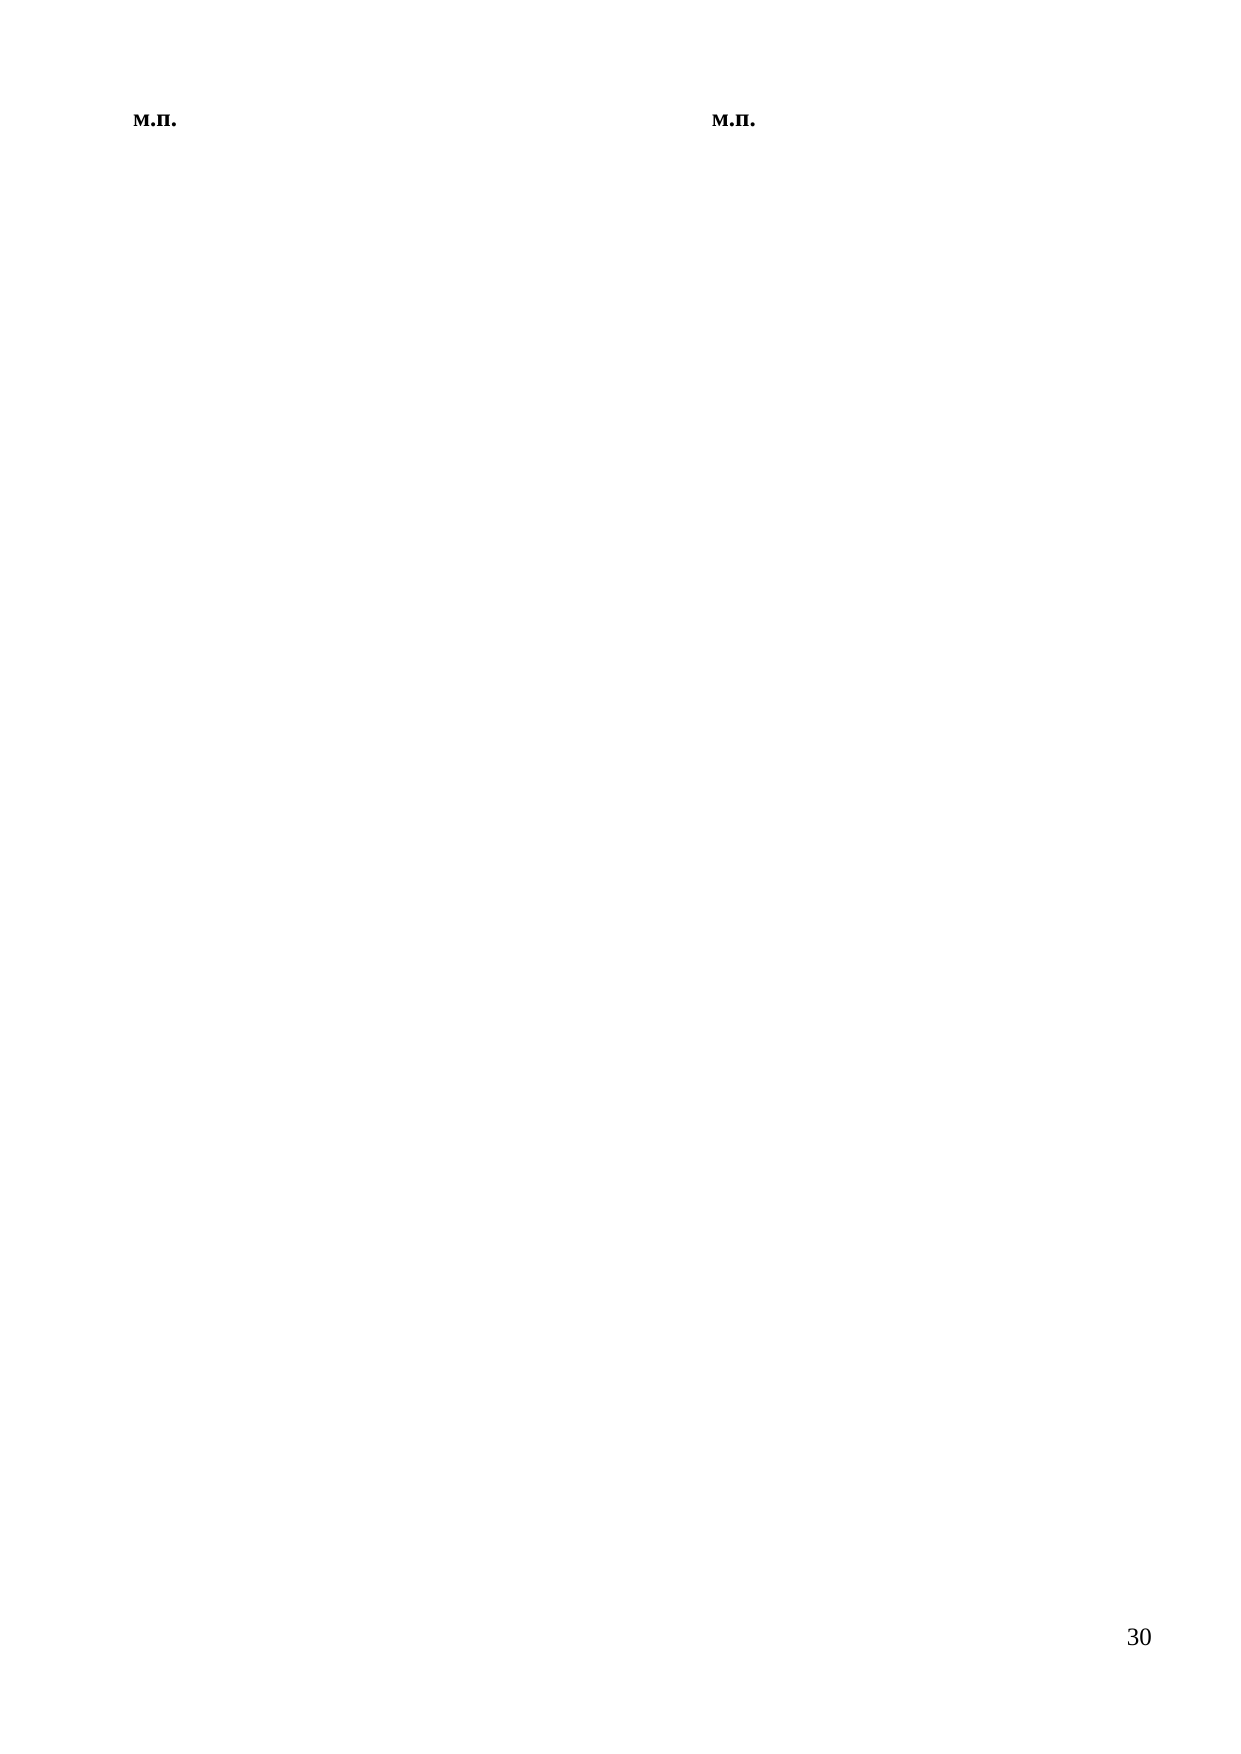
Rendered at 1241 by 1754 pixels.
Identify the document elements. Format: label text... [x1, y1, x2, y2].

text м.п. м.п. [133, 103, 1164, 132]
